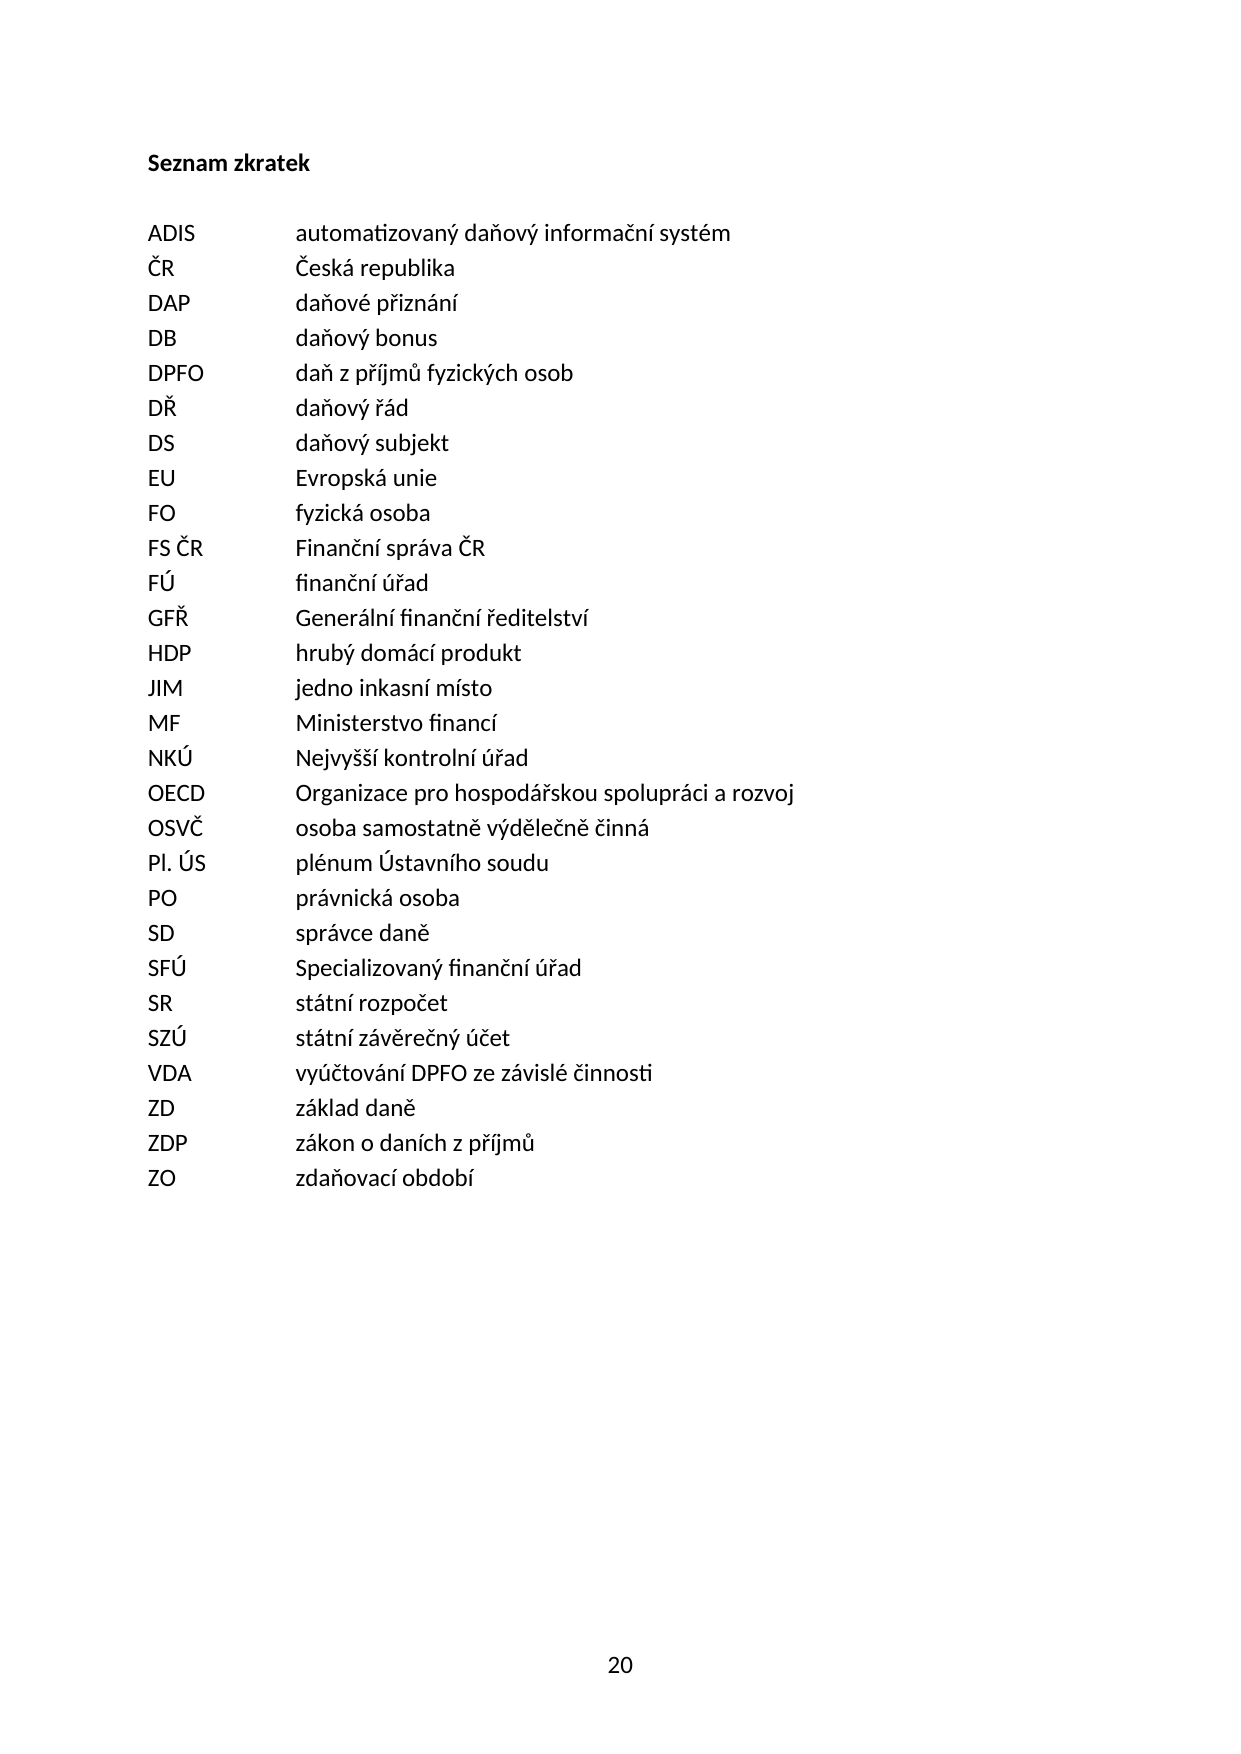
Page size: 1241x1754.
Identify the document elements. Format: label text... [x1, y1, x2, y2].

text Pl. ÚS plénum Ústavního soudu [148, 848, 1093, 878]
text ZDP zákon o daních z příjmů [148, 1128, 1093, 1158]
text Seznam zkratek [148, 148, 1093, 178]
text ADIS automatizovaný daňový informační systém [148, 218, 1093, 248]
text PO právnická osoba [148, 883, 1093, 913]
text OECD Organizace pro hospodářskou spolupráci a rozvoj [148, 778, 1093, 808]
text EU Evropská unie [148, 463, 1093, 493]
text DB daňový bonus [148, 323, 1093, 353]
text DŘ daňový řád [148, 393, 1093, 423]
text FÚ finanční úřad [148, 568, 1093, 598]
text FS ČR Finanční správa ČR [148, 533, 1093, 563]
text MF Ministerstvo financí [148, 708, 1093, 738]
text JIM jedno inkasní místo [148, 673, 1093, 703]
text SZÚ státní závěrečný účet [148, 1023, 1093, 1053]
text HDP hrubý domácí produkt [148, 638, 1093, 668]
text SFÚ Specializovaný finanční úřad [148, 953, 1093, 983]
text ZD základ daně [148, 1093, 1093, 1123]
text DS daňový subjekt [148, 428, 1093, 458]
text SR státní rozpočet [148, 988, 1093, 1018]
text OSVČ osoba samostatně výdělečně činná [148, 813, 1093, 843]
text VDA vyúčtování DPFO ze závislé činnosti [148, 1058, 1093, 1088]
text GFŘ Generální finanční ředitelství [148, 603, 1093, 633]
text FO fyzická osoba [148, 498, 1093, 528]
text ZO zdaňovací období [148, 1163, 1093, 1193]
text DAP daňové přiznání [148, 288, 1093, 318]
text DPFO daň z příjmů fyzických osob [148, 358, 1093, 388]
text SD správce daně [148, 918, 1093, 948]
text NKÚ Nejvyšší kontrolní úřad [148, 743, 1093, 773]
text ČR Česká republika [148, 253, 1093, 283]
